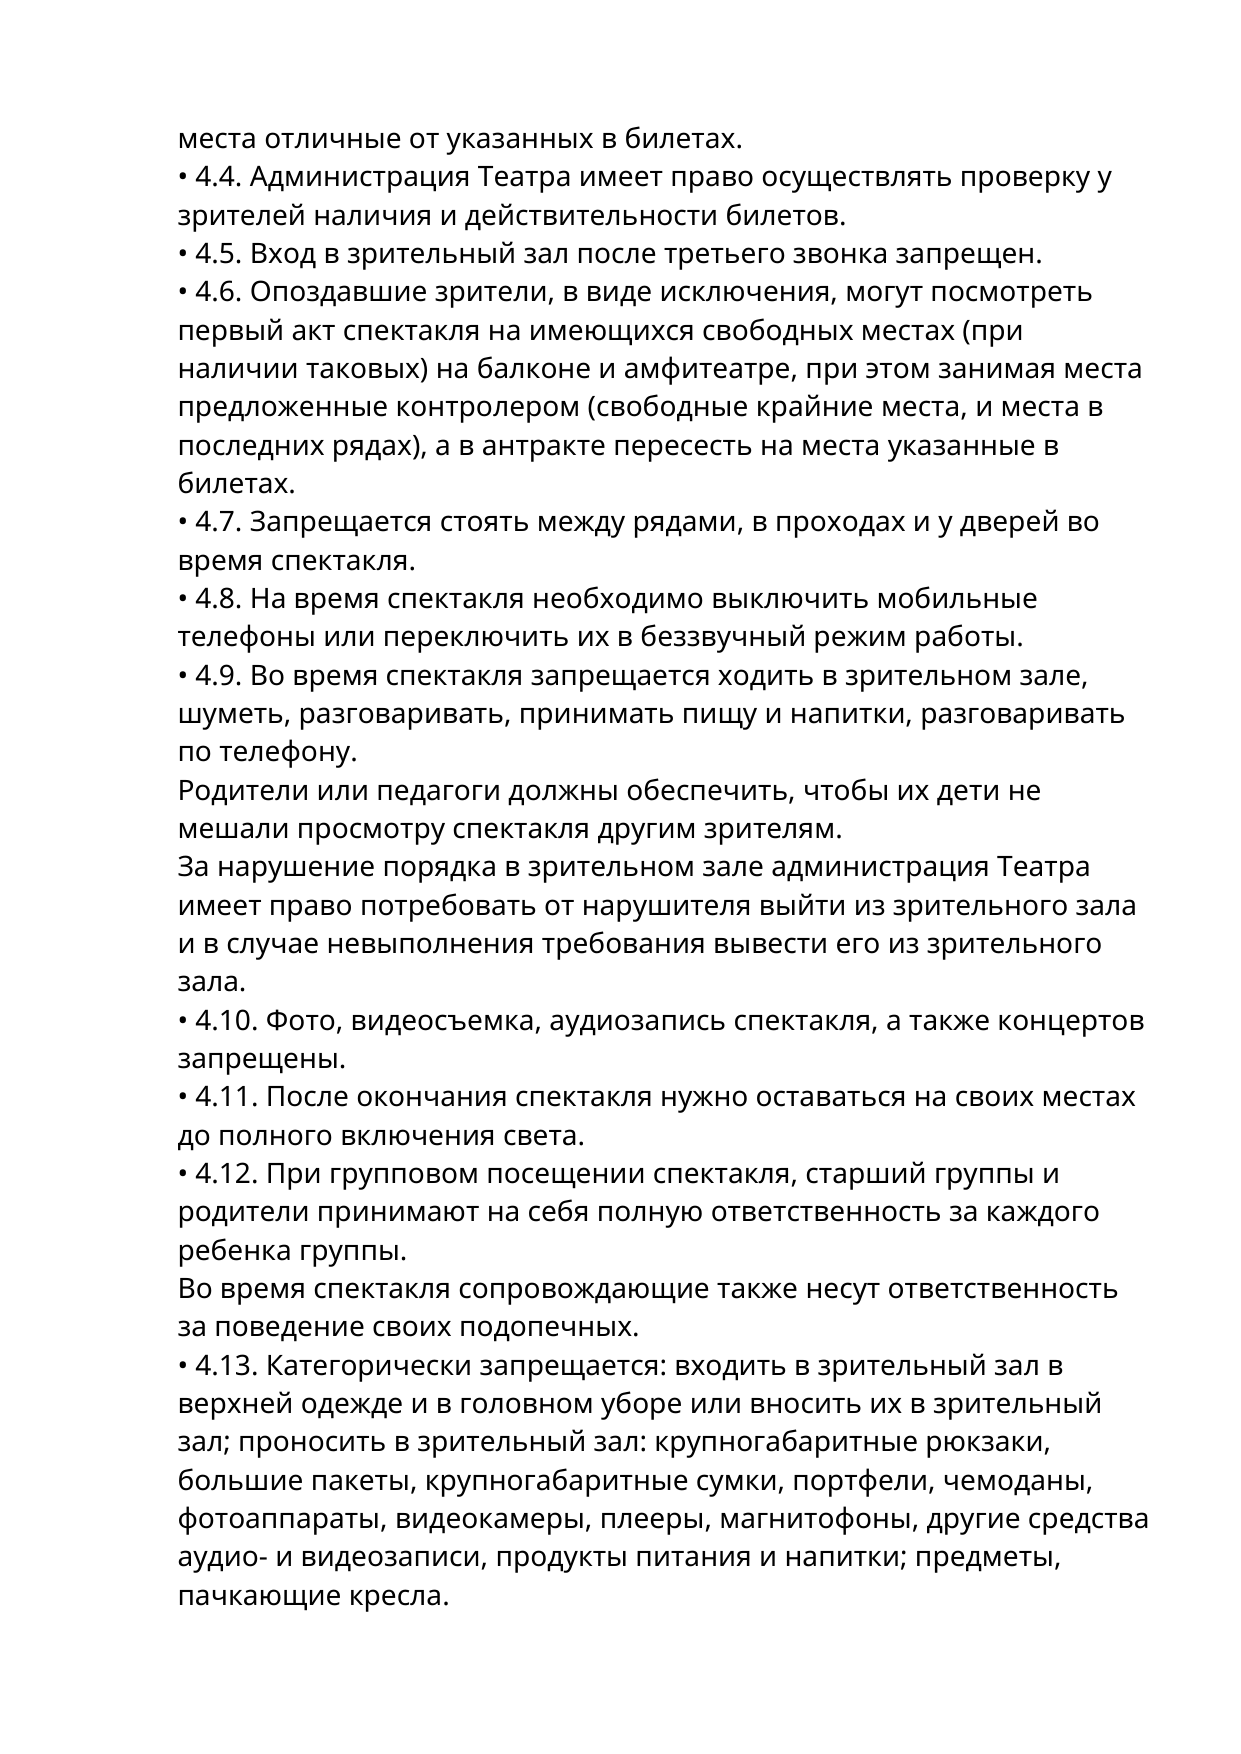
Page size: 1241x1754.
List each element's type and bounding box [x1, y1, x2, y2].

text [177, 118, 1152, 1613]
